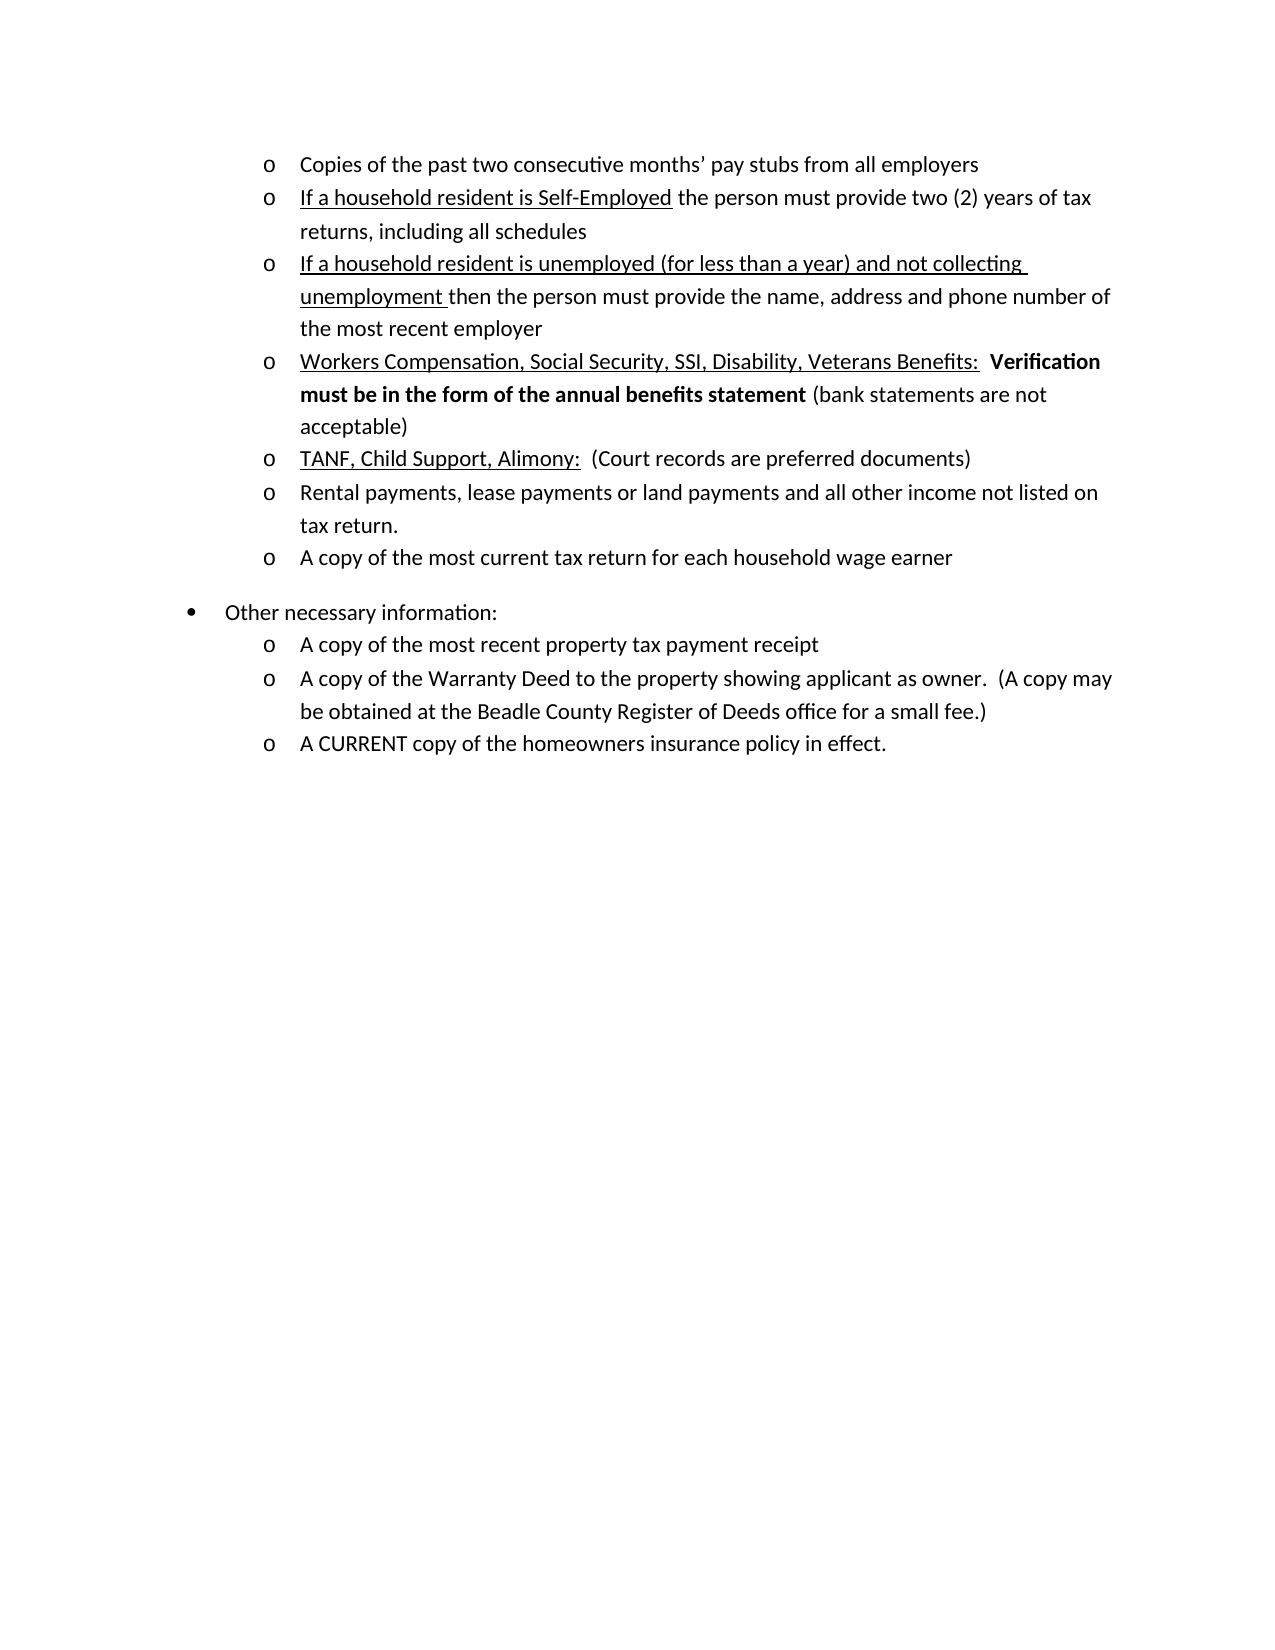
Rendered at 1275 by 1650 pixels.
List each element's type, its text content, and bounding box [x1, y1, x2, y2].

list TANF, Child Support, Alimony: (Court records are preferred documents) [262, 444, 1125, 474]
list Rental payments, lease payments or land payments and all other income not listed on tax return. [262, 478, 1125, 539]
list A copy of the Warranty Deed to the property showing applicant as owner. (A copy may be obtained at the Beadle County Register of Deeds office for a small fee.) [262, 664, 1125, 725]
list A copy of the most current tax return for each household wage earner [262, 543, 1125, 573]
list Workers Compensation, Social Security, SSI, Disability, Veterans Benefits: Verification must be in the form of the annual benefits statement (bank statements are not acceptable) [262, 347, 1125, 440]
list Copies of the past two consecutive months’ pay stubs from all employers [262, 150, 1125, 179]
list If a household resident is unemployed (for less than a year) and not collecting unemployment then the person must provide the name, address and phone number of the most recent employer [262, 249, 1125, 343]
list Other necessary information: [187, 598, 1125, 626]
list A copy of the most recent property tax payment receipt [262, 630, 1125, 659]
list If a household resident is Self-Employed the person must provide two (2) years of tax returns, including all schedules [262, 183, 1125, 245]
list A CURRENT copy of the homeowners insurance policy in effect. [262, 729, 1125, 758]
